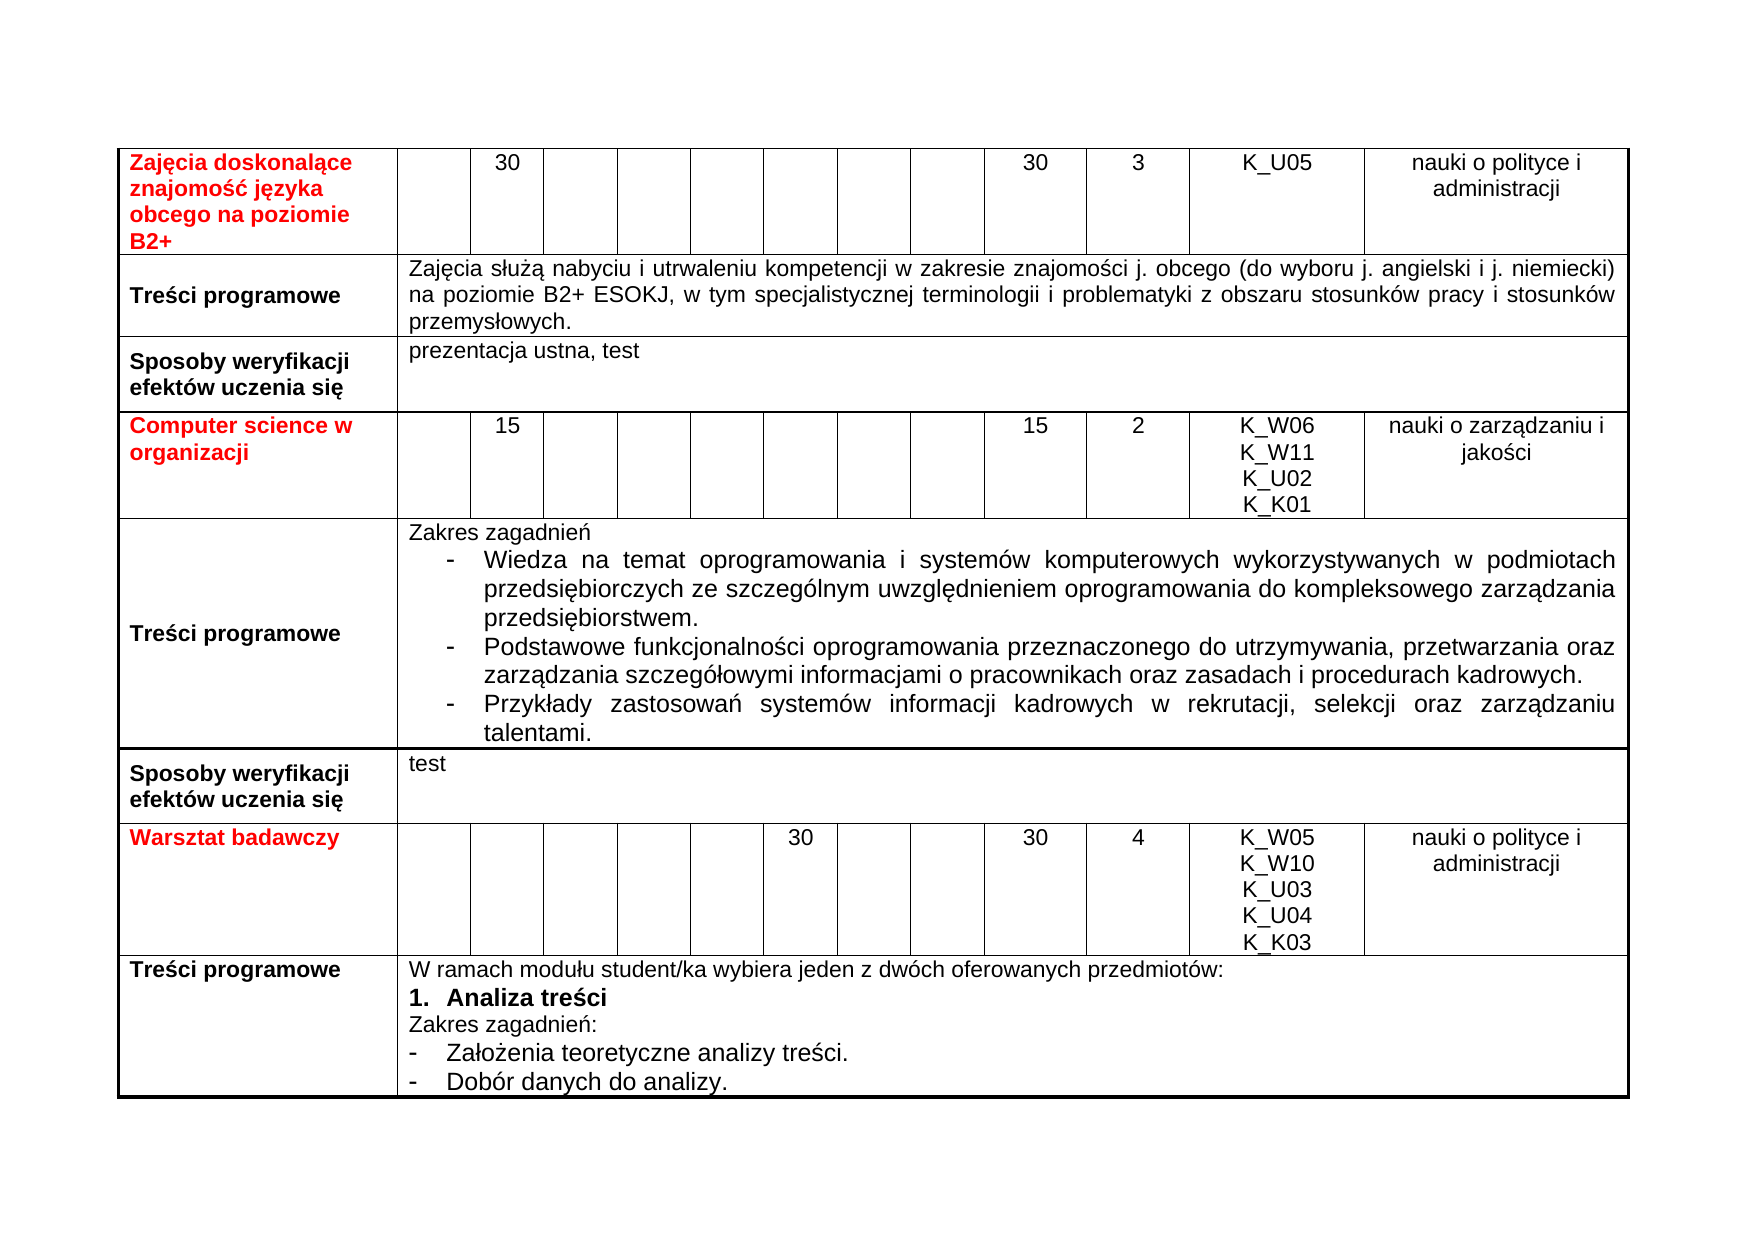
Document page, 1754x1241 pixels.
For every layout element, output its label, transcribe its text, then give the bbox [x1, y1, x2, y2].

table_cell [691, 149, 763, 254]
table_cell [398, 956, 1627, 1095]
table_cell [838, 413, 910, 518]
table_cell prezentacja ustna, test [398, 337, 1627, 411]
table_cell Warsztat badawczy [120, 824, 397, 955]
table_cell [838, 149, 910, 254]
table_cell Zakres zagadnień Wiedza na temat oprogramowania i systemów komputerowych wykorzystywanych w podmiotach przedsiębiorczych ze szczególnym uwzględnieniem oprogramowania do kompleksowego zarządzania przedsiębiorstwem. Podstawowe funkcjonalności oprogramowania przeznaczonego do utrzymywania, przetwarzania oraz zarządzania szczegółowymi informacjami o pracownikach oraz zasadach i procedurach kadrowych. Przykłady zastosowań systemów informacji kadrowych w rekrutacji, selekcji oraz zarządzaniu talentami. [398, 519, 1627, 747]
table_cell Computer science w organizacji [120, 413, 397, 518]
table_cell [398, 149, 470, 254]
table_cell 30 [985, 824, 1086, 955]
table_cell 15 [471, 413, 543, 518]
table_cell [544, 824, 617, 955]
table_cell K_W06 K_W11 K_U02 K_K01 [1190, 413, 1364, 518]
table_cell [544, 413, 617, 518]
table_cell [911, 149, 984, 254]
table_cell [691, 413, 763, 518]
table_cell [398, 413, 470, 518]
table_cell Zajęcia służą nabyciu i utrwaleniu kompetencji w zakresie znajomości j. obcego (do wyboru j. angielski i j. niemiecki) na poziomie B2+ ESOKJ, w tym specjalistycznej terminologii i problematyki z obszaru stosunków pracy i stosunków przemysłowych. [398, 255, 1627, 336]
table_cell K_W05 K_W10 K_U03 K_U04 K_K03 [1190, 824, 1364, 955]
table_cell K_U05 [1190, 149, 1364, 254]
table_cell [398, 824, 470, 955]
table_cell 30 [985, 149, 1086, 254]
table_cell test [398, 750, 1627, 822]
table_cell 30 [764, 824, 837, 955]
table_cell 3 [1087, 149, 1189, 254]
table_cell [764, 413, 837, 518]
table_cell Treści programowe [120, 956, 397, 1095]
table_cell [838, 824, 910, 955]
table_cell 2 [1087, 413, 1189, 518]
table_cell nauki o polityce i administracji [1365, 149, 1627, 254]
table_cell [618, 149, 690, 254]
table_cell Treści programowe [120, 519, 397, 747]
table_cell [471, 824, 543, 955]
table_cell [911, 824, 984, 955]
table_cell 30 [471, 149, 543, 254]
table_cell nauki o polityce i administracji [1365, 824, 1627, 955]
table_cell 4 [1087, 824, 1189, 955]
table_cell [764, 149, 837, 254]
table_cell [618, 413, 690, 518]
table_cell [691, 824, 763, 955]
table_cell Treści programowe [120, 255, 397, 336]
table_cell nauki o zarządzaniu i jakości [1365, 413, 1627, 518]
table_cell [544, 149, 617, 254]
table_cell 15 [985, 413, 1086, 518]
table_cell Sposoby weryfikacji efektów uczenia się [120, 337, 397, 411]
table_cell Sposoby weryfikacji efektów uczenia się [120, 750, 397, 822]
table_cell Zajęcia doskonalące znajomość języka obcego na poziomie B2+ [120, 149, 397, 254]
table_cell [911, 413, 984, 518]
table_cell [618, 824, 690, 955]
